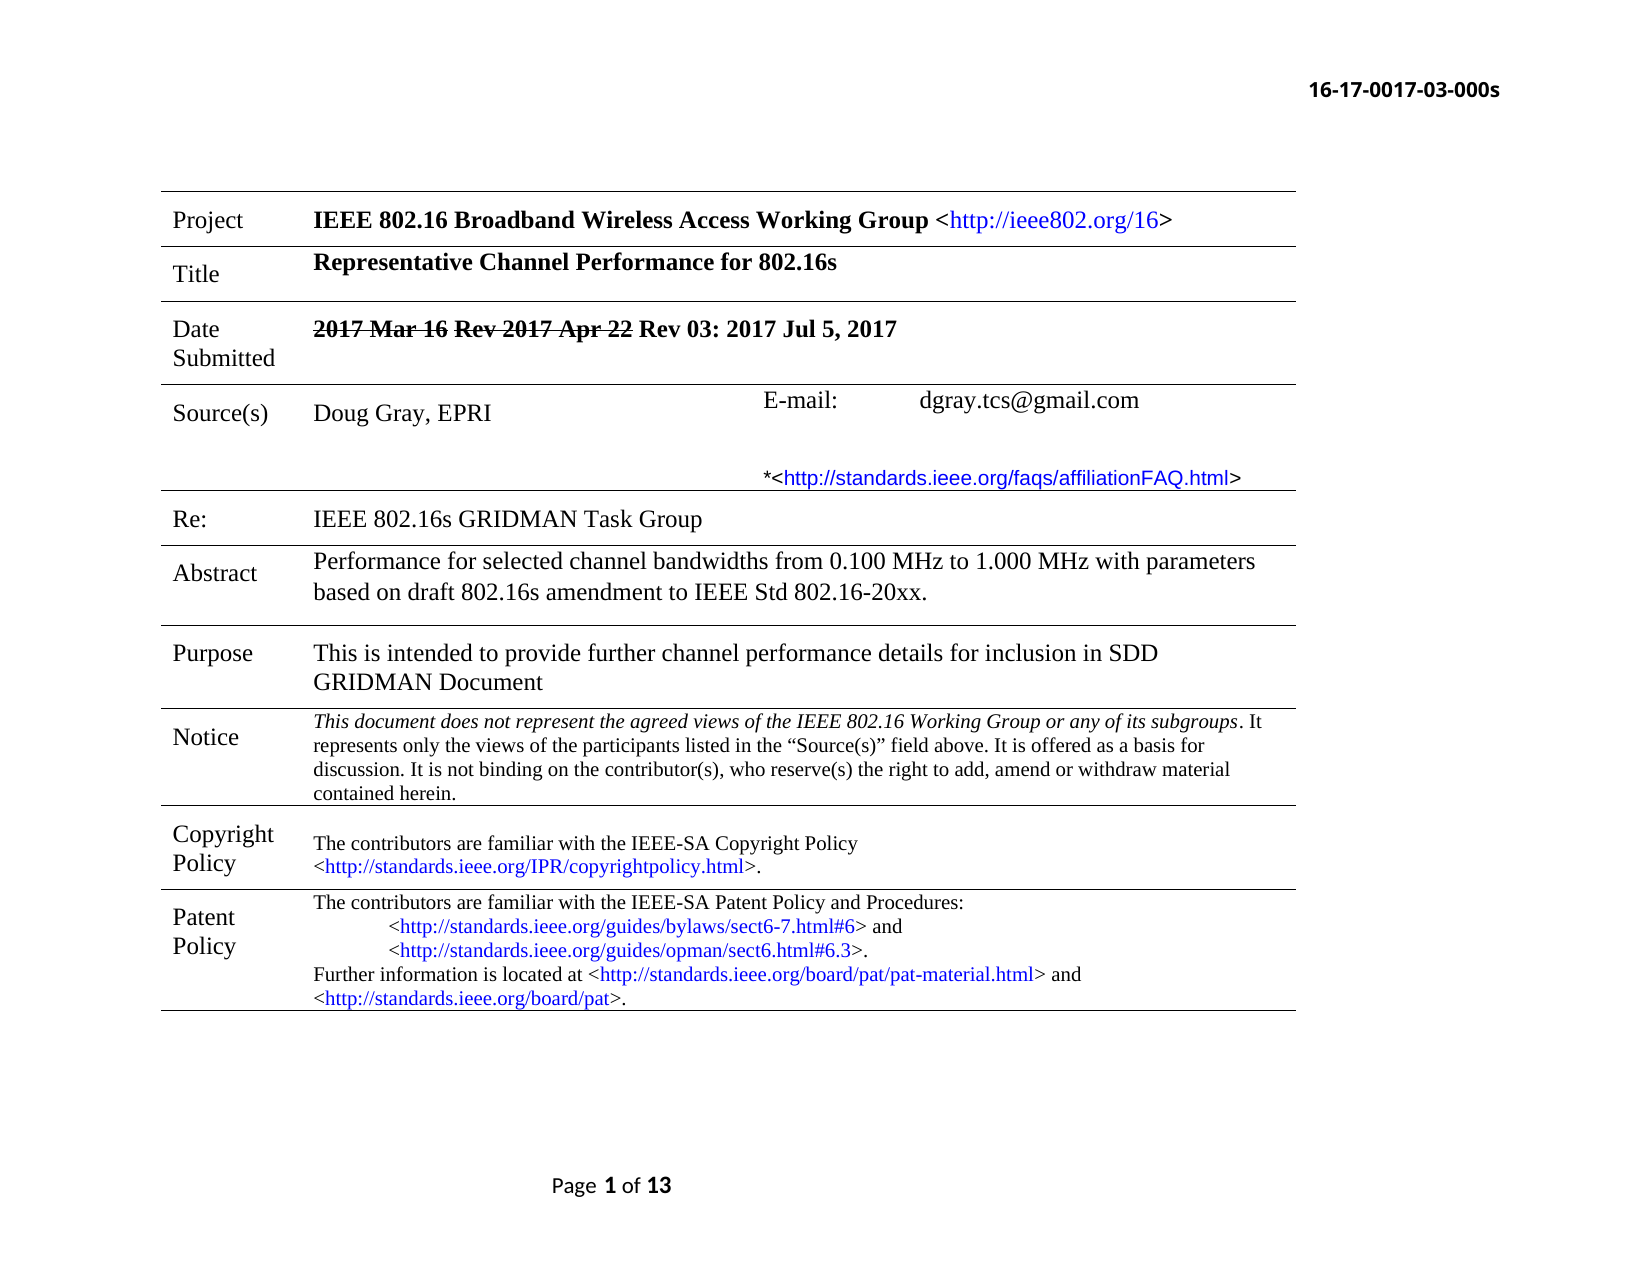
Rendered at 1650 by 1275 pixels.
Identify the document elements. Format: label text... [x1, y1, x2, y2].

table_cell Title [161, 247, 302, 301]
table_cell Representative Channel Performance for 802.16s [302, 247, 1296, 301]
table_cell The contributors are familiar with the IEEE-SA Copyright Policy <http://standards.ieee.org/IPR/copyrightpolicy.html>. [302, 806, 1296, 889]
table_cell Copyright Policy [161, 806, 302, 889]
table_header IEEE 802.16 Broadband Wireless Access Working Group <http://ieee802.org/16> [302, 192, 1296, 246]
table_cell E-mail: dgray.tcs@gmail.com *<http://standards.ieee.org/faqs/affiliationFAQ.html> [752, 385, 1296, 490]
table_cell This is intended to provide further channel performance details for inclusion in SDD GRIDMAN Document [302, 626, 1296, 708]
table_cell Date Submitted [161, 302, 302, 384]
table_cell Purpose [161, 626, 302, 708]
table_cell IEEE 802.16s GRIDMAN Task Group [302, 491, 1296, 545]
table_cell Notice [161, 709, 302, 805]
table_cell Source(s) [161, 385, 302, 490]
table_cell Patent Policy [161, 890, 302, 1010]
table_header Project [161, 192, 302, 246]
table_cell 2017 Mar 16 Rev 2017 Apr 22 Rev 03: 2017 Jul 5, 2017 [302, 302, 1296, 384]
table_cell This document does not represent the agreed views of the IEEE 802.16 Working Group or any of its subgroups. It represents only the views of the participants listed in the “Source(s)” field above. It is offered as a basis for discussion. It is not binding on the contributor(s), who reserve(s) the right to add, amend or withdraw material contained herein. [302, 709, 1296, 805]
table_cell Re: [161, 491, 302, 545]
table_cell Doug Gray, EPRI [302, 385, 752, 490]
table_cell Performance for selected channel bandwidths from 0.100 MHz to 1.000 MHz with parameters based on draft 802.16s amendment to IEEE Std 802.16-20xx. [302, 546, 1296, 624]
table_cell Abstract [161, 546, 302, 624]
table_cell The contributors are familiar with the IEEE-SA Patent Policy and Procedures: <http://standards.ieee.org/guides/bylaws/sect6-7.html#6> and <http://standards.ieee.org/guides/opman/sect6.html#6.3>. Further information is located at <http://standards.ieee.org/board/pat/pat-material.html> and <http://standards.ieee.org/board/pat>. [302, 890, 1296, 1010]
